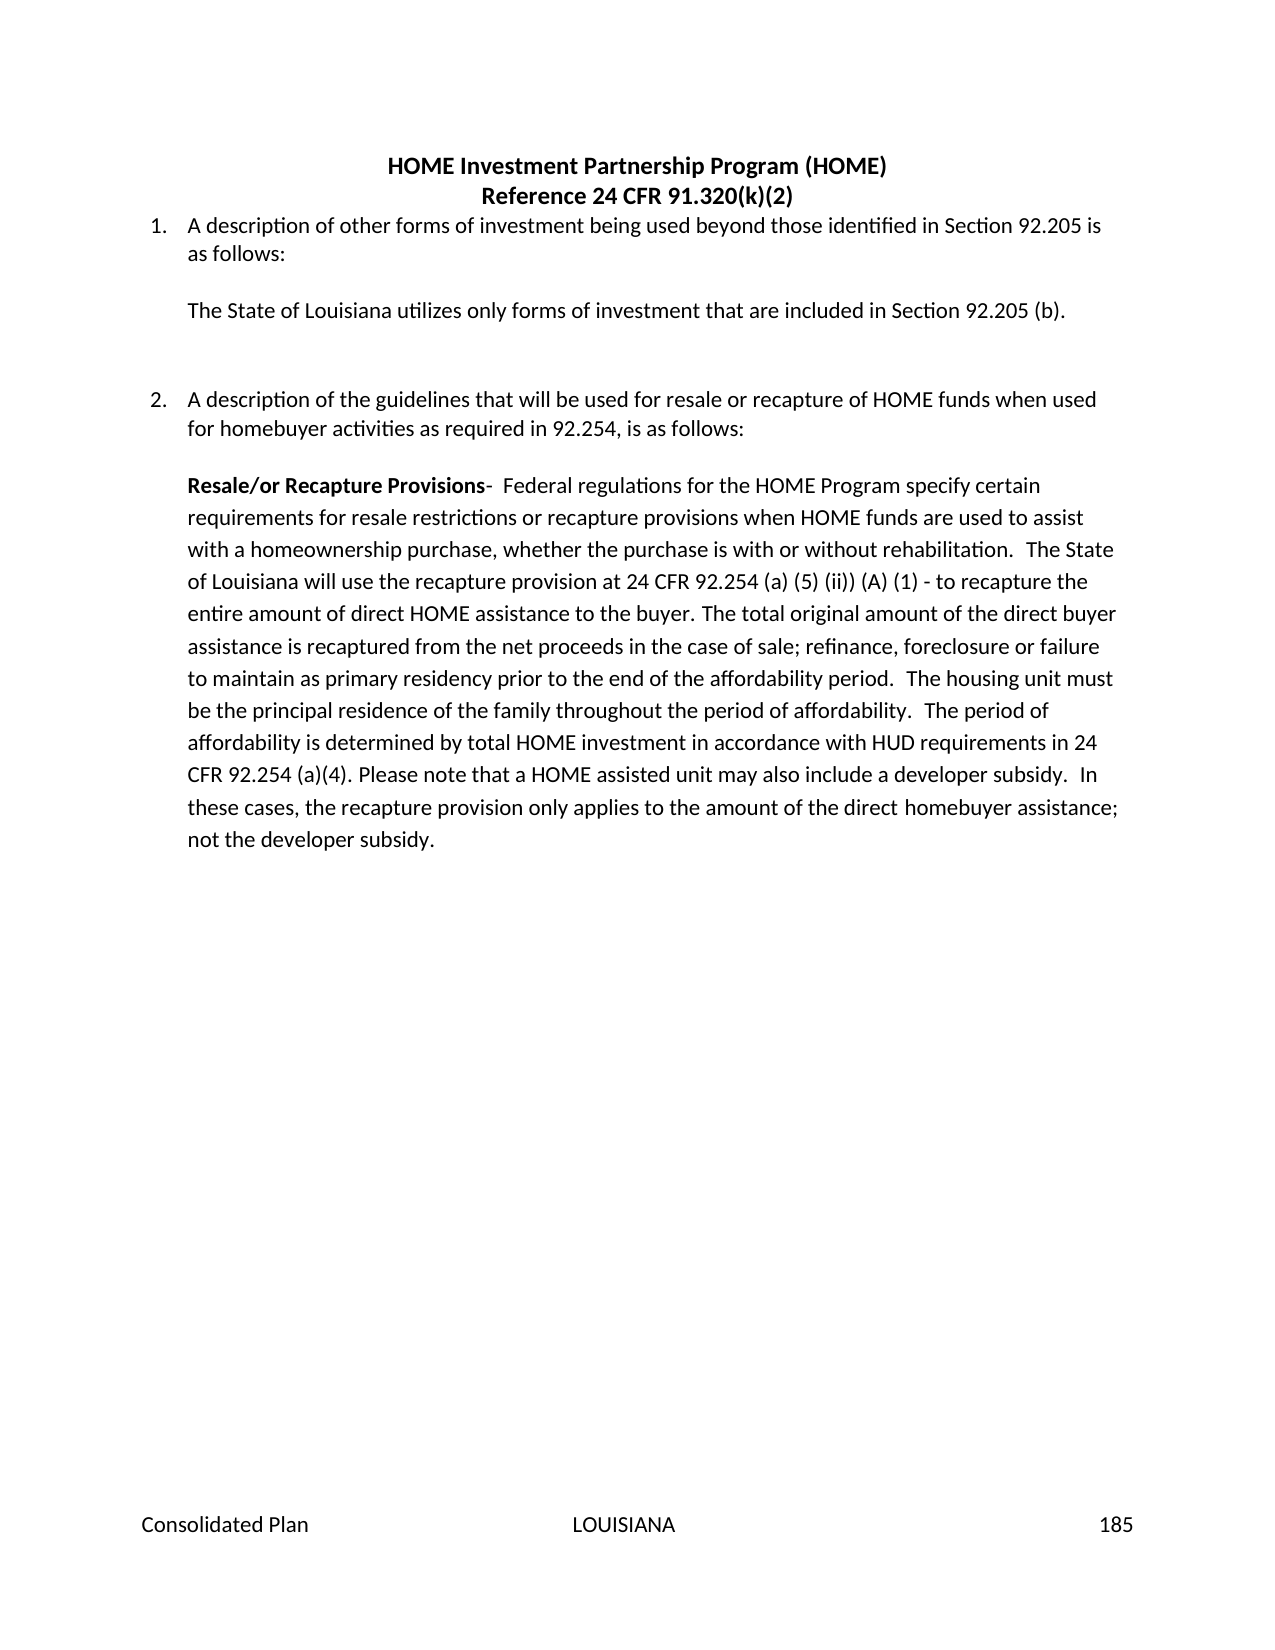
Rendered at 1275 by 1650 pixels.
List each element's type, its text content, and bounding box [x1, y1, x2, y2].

text HOME Investment Partnership Program (HOME) [150, 150, 1125, 181]
text Resale/or Recapture Provisions- Federal regulations for the HOME Program specify certain requirements for resale restrictions or recapture provisions when HOME funds are used to assist with a homeownership purchase, whether the purchase is with or without rehabilitation. The State of Louisiana will use the recapture provision at 24 CFR 92.254 (a) (5) (ii)) (A) (1) - to recapture the entire amount of direct HOME assistance to the buyer. The total original amount of the direct buyer assistance is recaptured from the net proceeds in the case of sale; refinance, foreclosure or failure to maintain as primary residency prior to the end of the affordability period. The housing unit must be the principal residence of the family throughout the period of affordability. The period of affordability is determined by total HOME investment in accordance with HUD requirements in 24 CFR 92.254 (a)(4). Please note that a HOME assisted unit may also include a developer subsidy. In these cases, the recapture provision only applies to the amount of the direct homebuyer assistance; not the developer subsidy. [187, 471, 1125, 853]
text Reference 24 CFR 91.320(k)(2) [150, 181, 1125, 211]
list A description of other forms of investment being used beyond those identified in Section 92.205 is as follows: [150, 211, 1125, 267]
list A description of the guidelines that will be used for resale or recapture of HOME funds when used for homebuyer activities as required in 92.254, is as follows: [150, 386, 1125, 442]
text The State of Louisiana utilizes only forms of investment that are included in Section 92.205 (b). [187, 296, 1125, 324]
